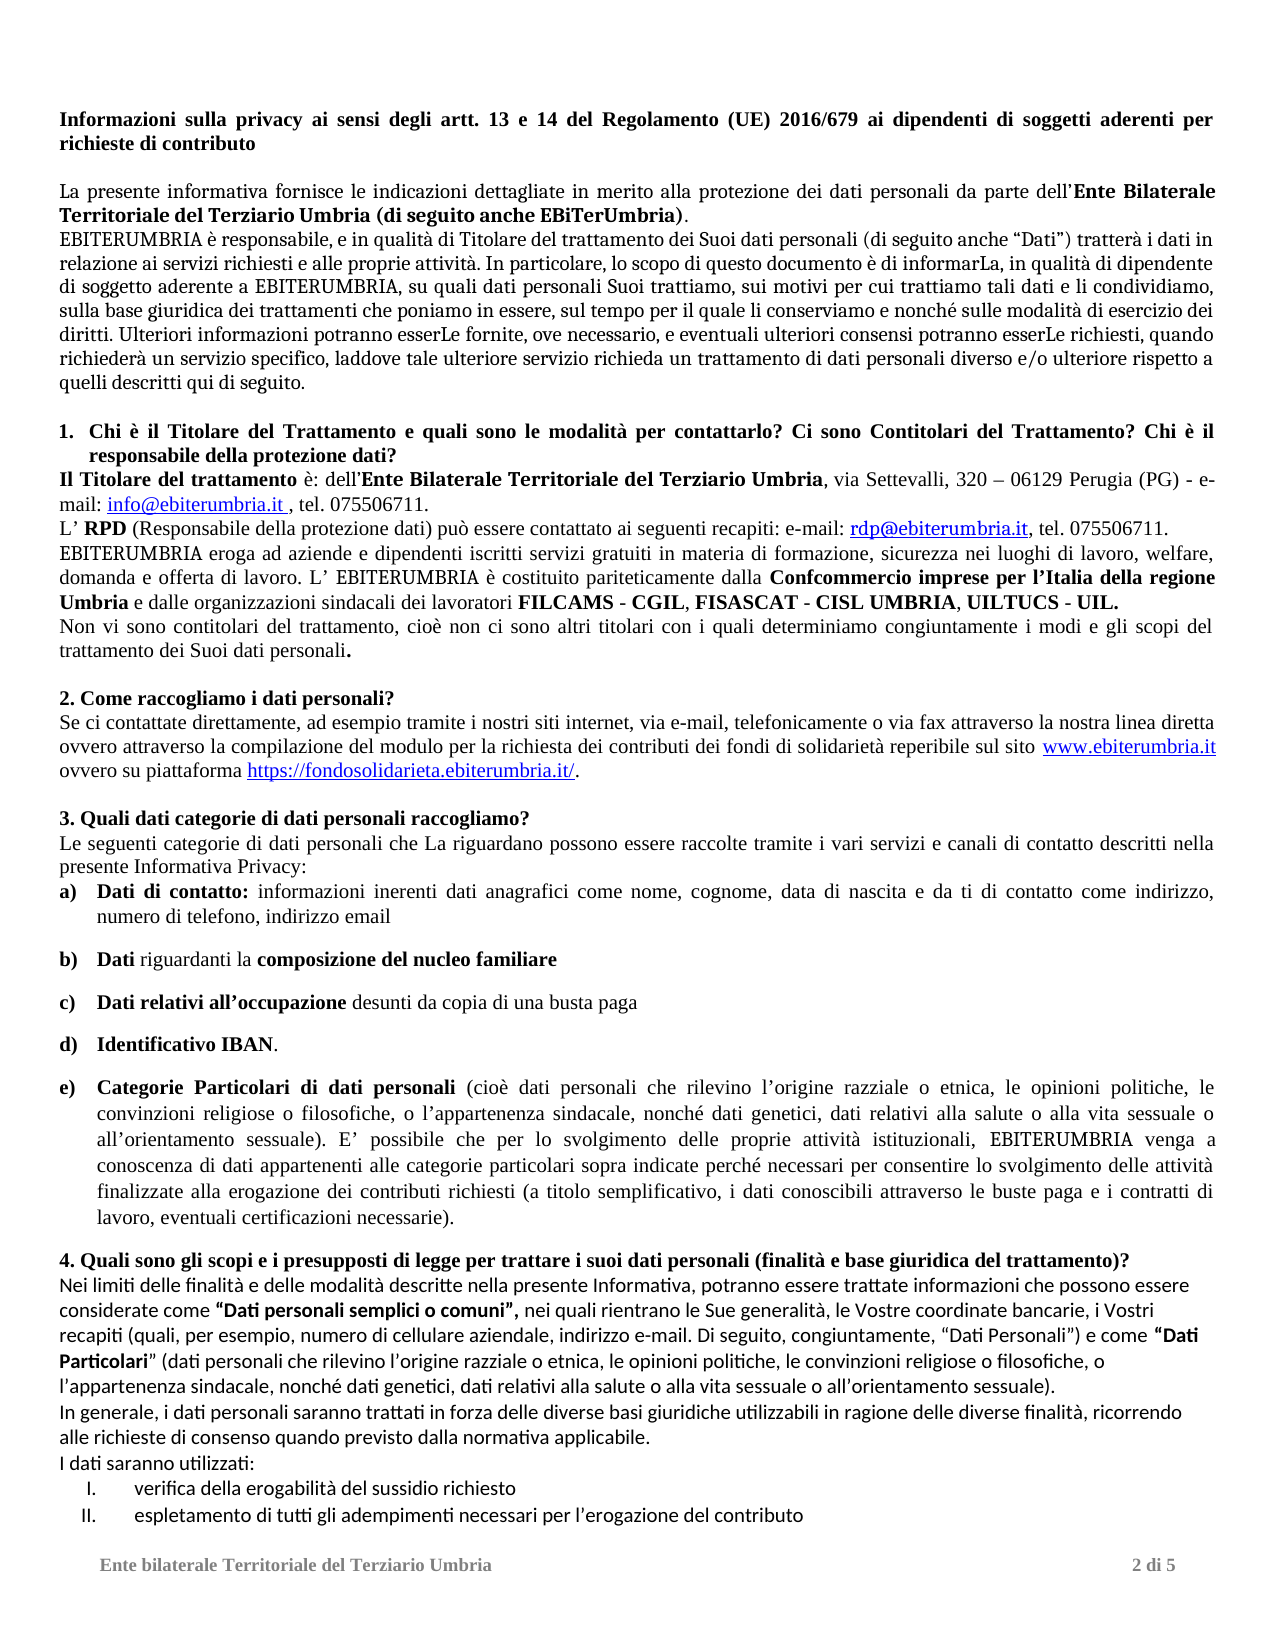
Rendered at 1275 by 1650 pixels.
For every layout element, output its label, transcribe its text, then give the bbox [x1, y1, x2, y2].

text Non vi sono contitolari del trattamento, cioè non ci sono altri titolari con i quali determiniamo congiuntamente i modi e gli scopi del trattamento dei Suoi dati personali. [59, 614, 1216, 662]
text 2. Come raccogliamo i dati personali? [59, 686, 1216, 710]
text Informazioni sulla privacy ai sensi degli artt. 13 e 14 del Regolamento (UE) 2016/679 ai dipendenti di soggetti aderenti per richieste di contributo [59, 107, 1216, 155]
text Nei limiti delle finalità e delle modalità descritte nella presente Informativa, potranno essere trattate informazioni che possono essere considerate come “Dati personali semplici o comuni”, nei quali rientrano le Sue generalità, le Vostre coordinate bancarie, i Vostri recapiti (quali, per esempio, numero di cellulare aziendale, indirizzo e-mail. Di seguito, congiuntamente, “Dati Personali”) e come “Dati Particolari” (dati personali che rilevino l’origine razziale o etnica, le opinioni politiche, le convinzioni religiose o filosofiche, o l’appartenenza sindacale, nonché dati genetici, dati relativi alla salute o alla vita sessuale o all’orientamento sessuale). [59, 1272, 1216, 1399]
text EBITERUMBRIA è responsabile, e in qualità di Titolare del trattamento dei Suoi dati personali (di seguito anche “Dati”) tratterà i dati in relazione ai servizi richiesti e alle proprie attività. In particolare, lo scopo di questo documento è di informarLa, in qualità di dipendente di soggetto aderente a EBITERUMBRIA, su quali dati personali Suoi trattiamo, sui motivi per cui trattiamo tali dati e li condividiamo, sulla base giuridica dei trattamenti che poniamo in essere, sul tempo per il quale li conserviamo e nonché sulle modalità di esercizio dei diritti. Ulteriori informazioni potranno esserLe fornite, ove necessario, e eventuali ulteriori consensi potranno esserLe richiesti, quando richiederà un servizio specifico, laddove tale ulteriore servizio richieda un trattamento di dati personali diverso e/o ulteriore rispetto a quelli descritti qui di seguito. [59, 227, 1216, 395]
text 3. Quali dati categorie di dati personali raccogliamo? [59, 806, 1216, 830]
list verifica della erogabilità del sussidio richiesto [97, 1475, 1216, 1501]
text La presente informativa fornisce le indicazioni dettagliate in merito alla protezione dei dati personali da parte dell’Ente Bilaterale Territoriale del Terziario Umbria (di seguito anche EBiTerUmbria). [59, 179, 1216, 227]
text In generale, i dati personali saranno trattati in forza delle diverse basi giuridiche utilizzabili in ragione delle diverse finalità, ricorrendo alle richieste di consenso quando previsto dalla normativa applicabile. [59, 1399, 1216, 1450]
text I dati saranno utilizzati: [59, 1450, 1216, 1475]
list Identificativo IBAN. [59, 1032, 1216, 1056]
list Categorie Particolari di dati personali (cioè dati personali che rilevino l’origine razziale o etnica, le opinioni politiche, le convinzioni religiose o filosofiche, o l’appartenenza sindacale, nonché dati genetici, dati relativi alla salute o alla vita sessuale o all’orientamento sessuale). E’ possibile che per lo svolgimento delle proprie attività istituzionali, EBITERUMBRIA venga a conoscenza di dati appartenenti alle categorie particolari sopra indicate perché necessari per consentire lo svolgimento delle attività finalizzate alla erogazione dei contributi richiesti (a titolo semplificativo, i dati conoscibili attraverso le buste paga e i contratti di lavoro, eventuali certificazioni necessarie). [59, 1075, 1216, 1229]
text 4. Quali sono gli scopi e i presupposti di legge per trattare i suoi dati personali (finalità e base giuridica del trattamento)? [59, 1248, 1216, 1272]
text EBITERUMBRIA eroga ad aziende e dipendenti iscritti servizi gratuiti in materia di formazione, sicurezza nei luoghi di lavoro, welfare, domanda e offerta di lavoro. L’ EBITERUMBRIA è costituito pariteticamente dalla Confcommercio imprese per l’Italia della regione Umbria e dalle organizzazioni sindacali dei lavoratori FILCAMS - CGIL, FISASCAT - CISL UMBRIA, UILTUCS - UIL. [59, 540, 1216, 614]
list espletamento di tutti gli adempimenti necessari per l’erogazione del contributo [97, 1503, 1216, 1528]
list Chi è il Titolare del Trattamento e quali sono le modalità per contattarlo? Ci sono Contitolari del Trattamento? Chi è il responsabile della protezione dati? [58, 419, 1216, 467]
list Dati relativi all’occupazione desunti da copia di una busta paga [59, 990, 1216, 1014]
text Se ci contattate direttamente, ad esempio tramite i nostri siti internet, via e-mail, telefonicamente o via fax attraverso la nostra linea diretta ovvero attraverso la compilazione del modulo per la richiesta dei contributi dei fondi di solidarietà reperibile sul sito www.ebiterumbria.it ovvero su piattaforma https://fondosolidarieta.ebiterumbria.it/. [59, 710, 1216, 782]
text Le seguenti categorie di dati personali che La riguardano possono essere raccolte tramite i vari servizi e canali di contatto descritti nella presente Informativa Privacy: [59, 830, 1216, 878]
text Il Titolare del trattamento è: dell’Ente Bilaterale Territoriale del Terziario Umbria, via Settevalli, 320 – 06129 Perugia (PG) - e-mail: , tel. 075506711. [59, 467, 1216, 516]
list Dati di contatto: informazioni inerenti dati anagrafici come nome, cognome, data di nascita e da ti di contatto come indirizzo, numero di telefono, indirizzo email [59, 878, 1216, 928]
list Dati riguardanti la composizione del nucleo familiare [59, 947, 1216, 971]
text L’ RPD (Responsabile della protezione dati) può essere contattato ai seguenti recapiti: e-mail: rdp@ebiterumbria.it, tel. 075506711. [59, 516, 1216, 540]
